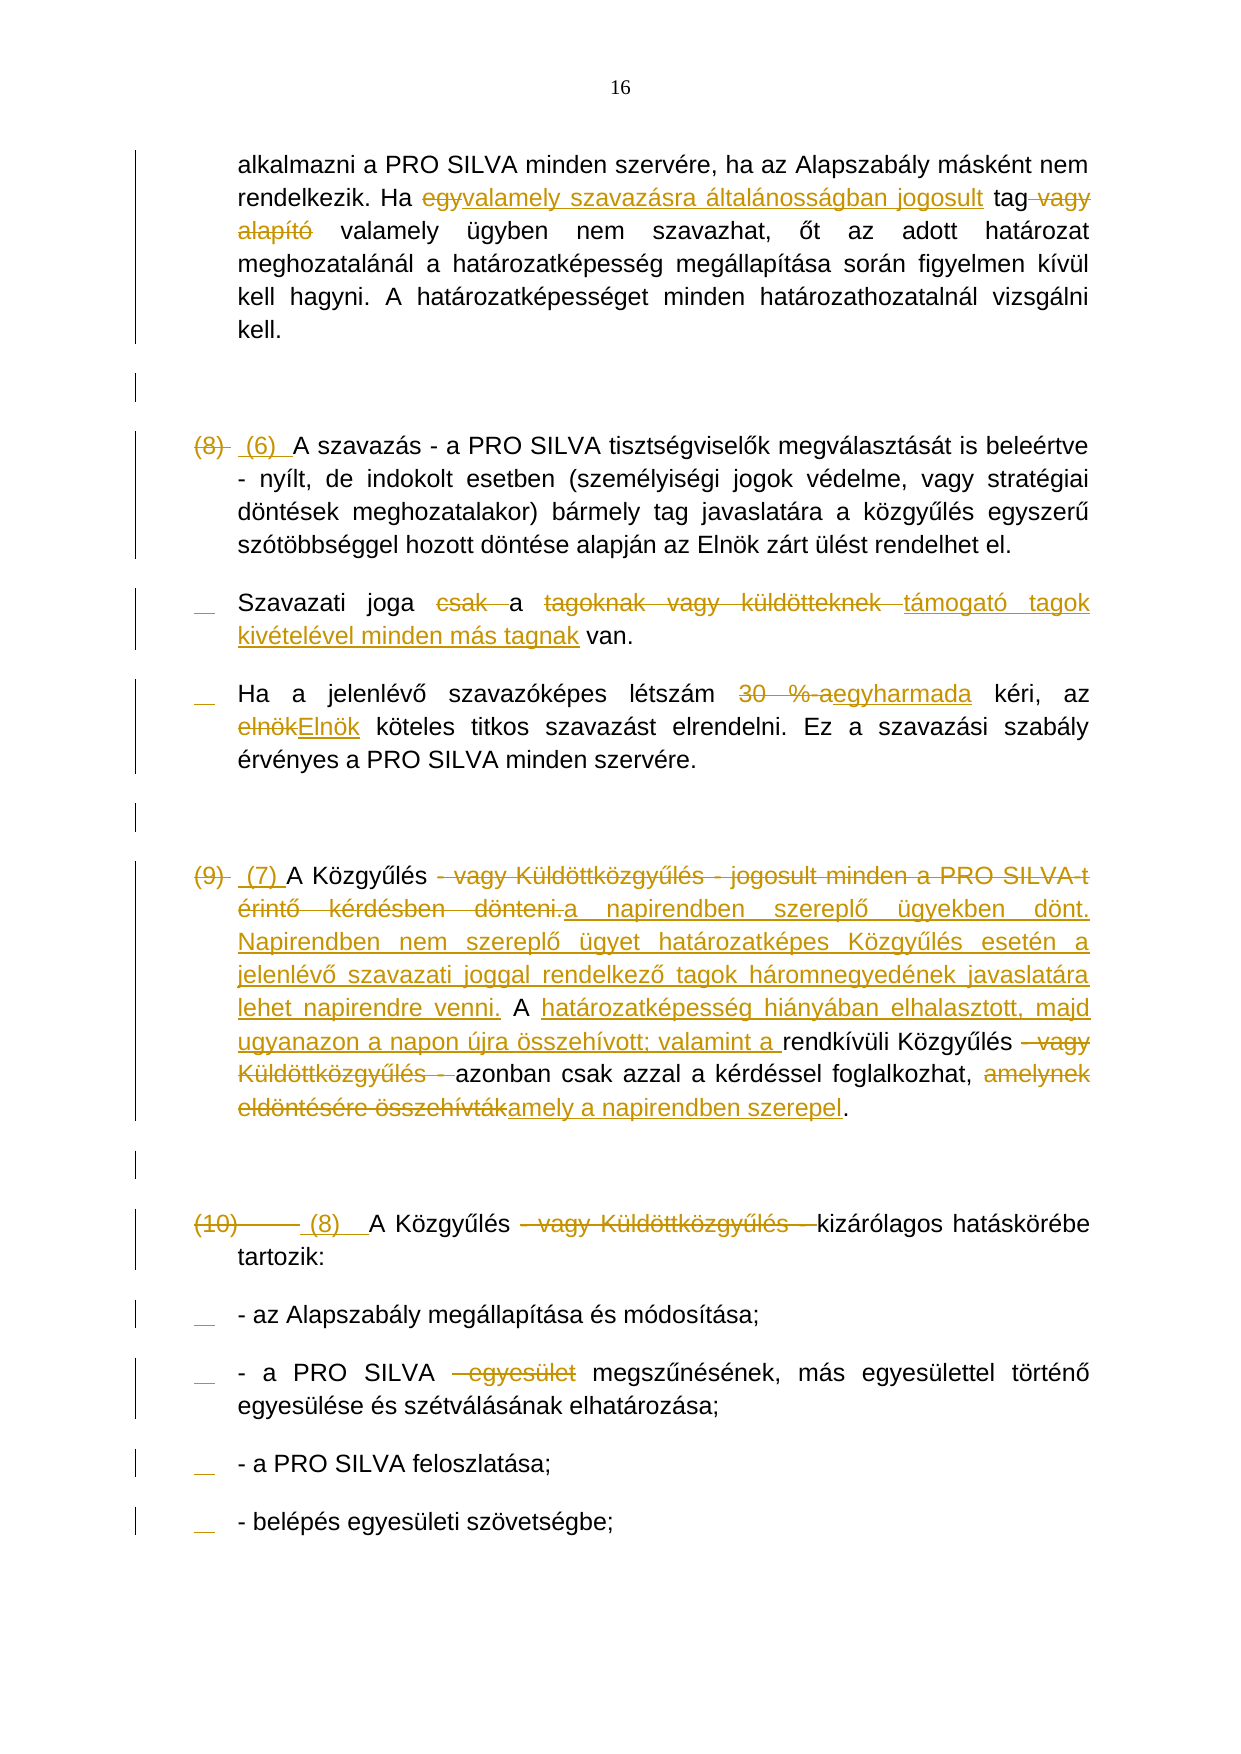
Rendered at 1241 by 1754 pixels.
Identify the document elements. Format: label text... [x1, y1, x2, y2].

text - a PRO SILVA megszűnésének, más egyesülettel történő egyesülése és szétválásának elhatározása; [194, 1358, 1090, 1419]
text Ha a jelenlévő szavazóképes létszám kéri, az köteles titkos szavazást elrendelni. Ez a szavazási szabály érvényes a PRO SILVA minden szervére. [194, 679, 1090, 774]
text - az Alapszabály megállapítása és módosítása; [194, 1299, 1090, 1328]
text A Közgyűlés A rendkívüli Közgyűlés azonban csak azzal a kérdéssel foglalkozhat, . [194, 861, 1090, 1121]
text - a PRO SILVA feloszlatása; [194, 1449, 1090, 1477]
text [194, 150, 1090, 344]
text Szavazati joga a van. [194, 588, 1090, 650]
text A Közgyűlés kizárólagos hatáskörébe tartozik: [194, 1208, 1090, 1270]
text A szavazás - a PRO SILVA tisztségviselők megválasztását is beleértve - nyílt, de indokolt esetben (személyiségi jogok védelme, vagy stratégiai döntések meghozatalakor) bármely tag javaslatára a közgyűlés egyszerű szótöbbséggel hozott döntése alapján az Elnök zárt ülést rendelhet el. [194, 431, 1090, 559]
text - belépés egyesületi szövetségbe; [194, 1507, 1090, 1535]
